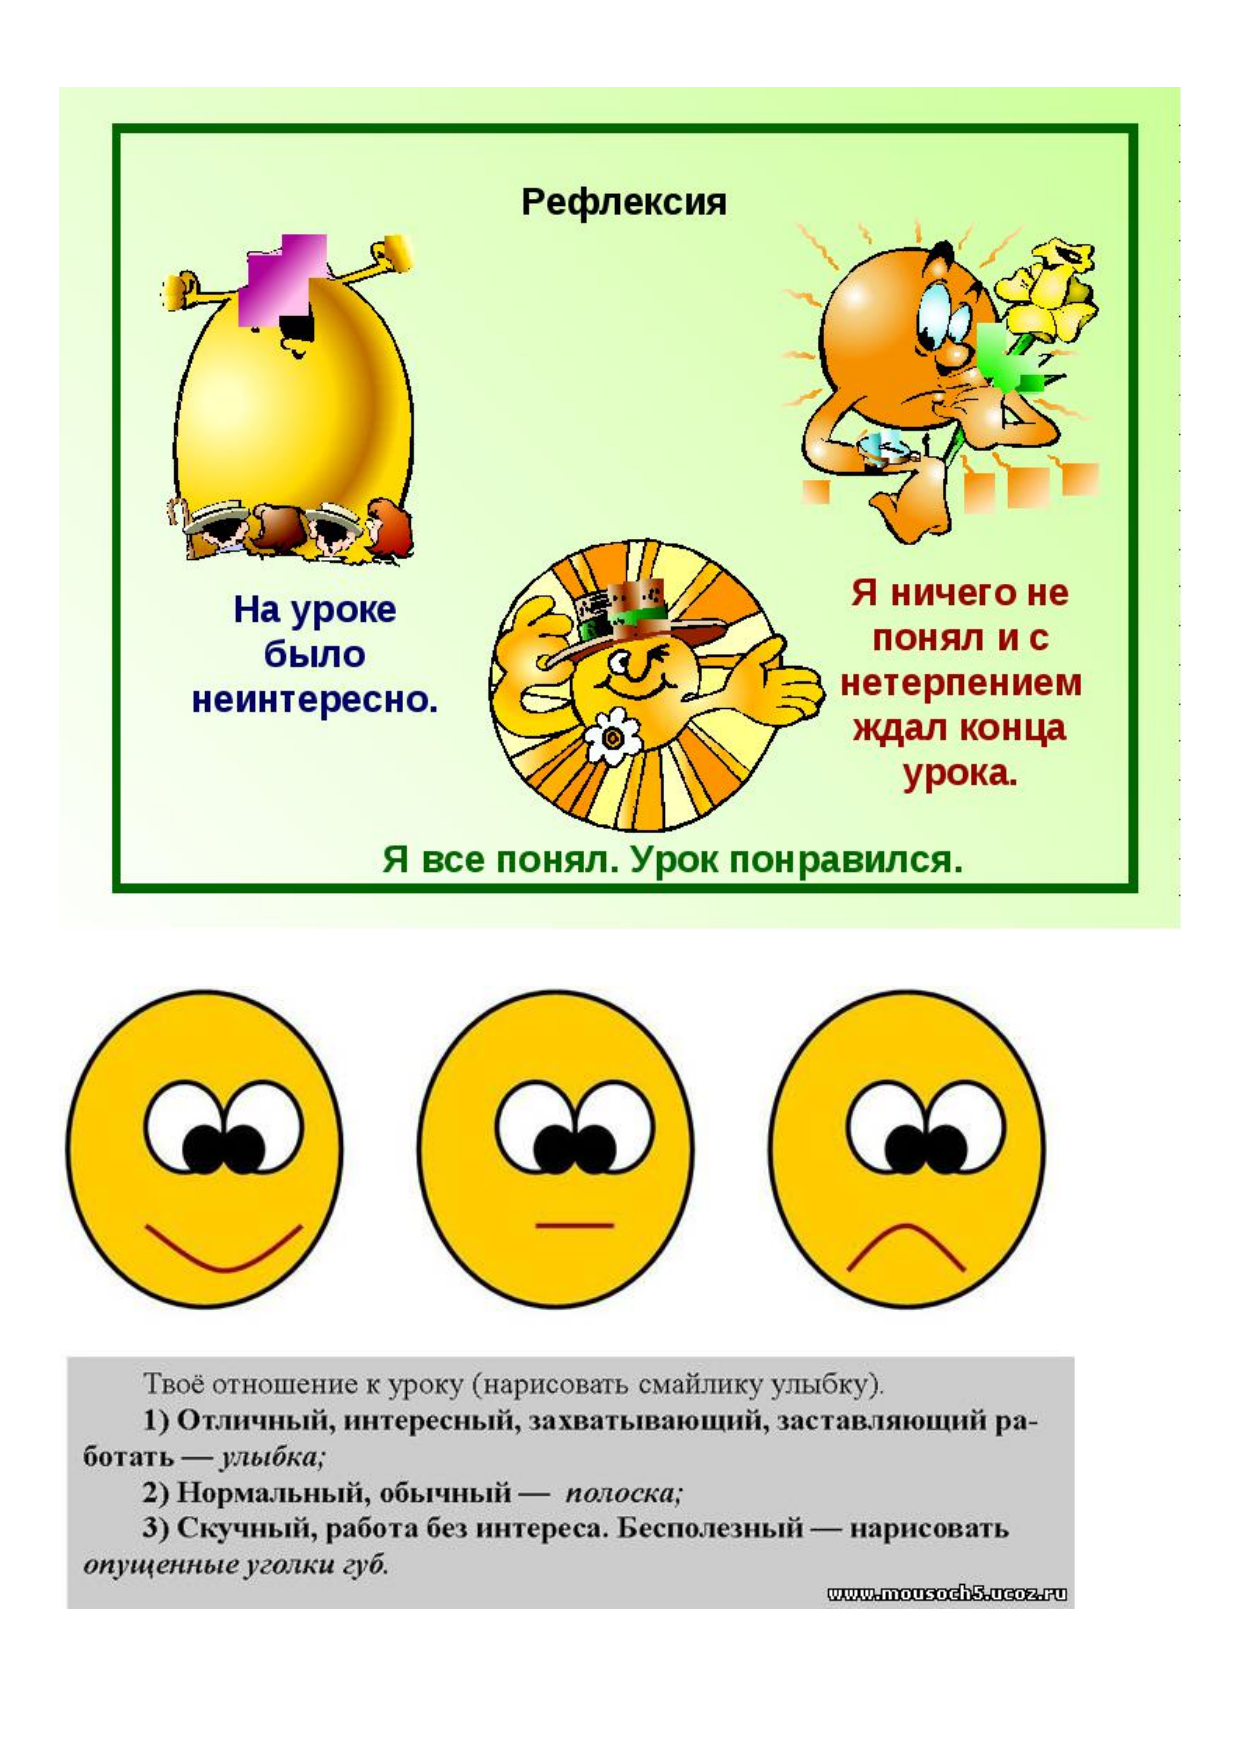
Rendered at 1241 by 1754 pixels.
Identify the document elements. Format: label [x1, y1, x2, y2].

picture [59, 87, 1182, 930]
picture [59, 986, 1075, 1609]
